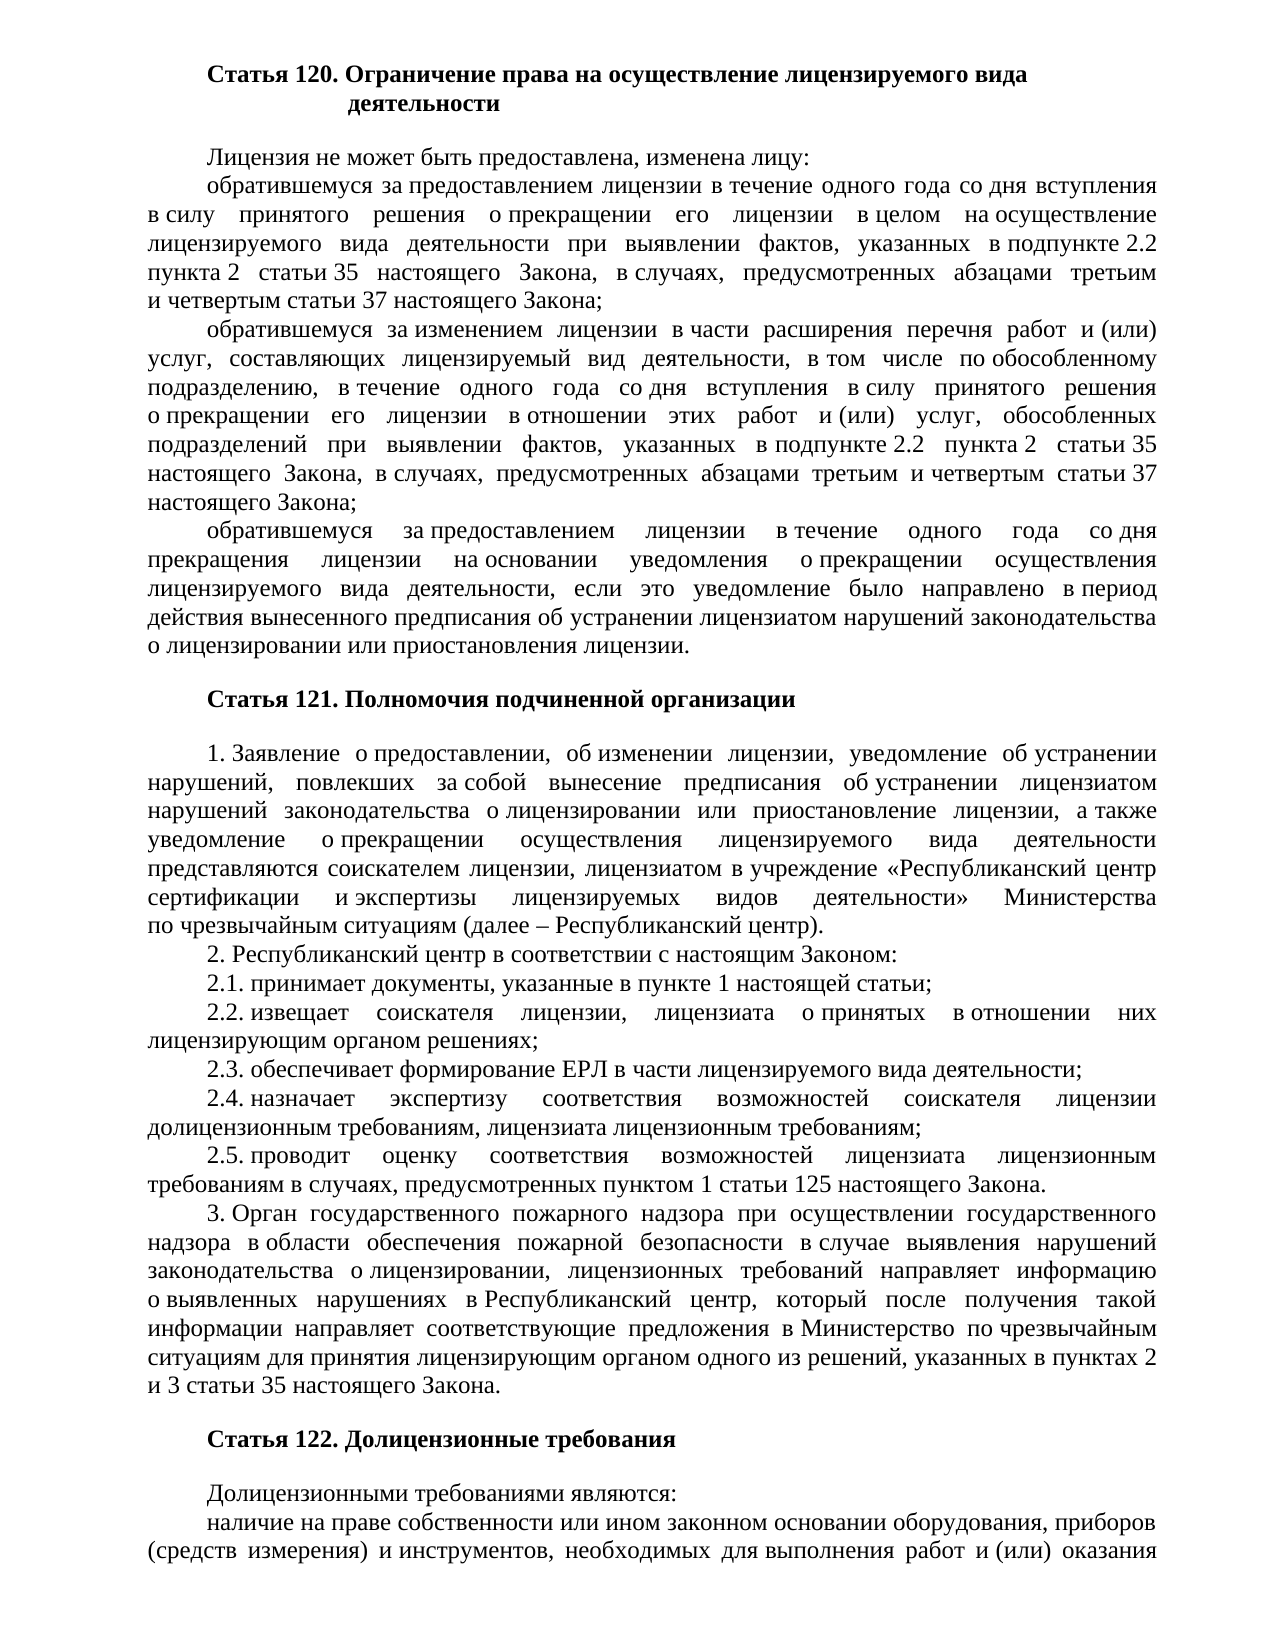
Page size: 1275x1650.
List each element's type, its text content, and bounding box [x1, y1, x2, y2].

text Статья 122. Долицензионные требования [207, 1424, 1157, 1453]
text обратившемуся за предоставлением лицензии в течение одного года со дня вступления в силу принятого решения о прекращении его лицензии в целом на осуществление лицензируемого вида деятельности при выявлении фактов, указанных в подпункте 2.2 пункта 2 статьи 35 настоящего Закона, в случаях, предусмотренных абзацами третьим и четвертым статьи 37 настоящего Закона; [147, 170, 1157, 314]
text обратившемуся за изменением лицензии в части расширения перечня работ и (или) услуг, составляющих лицензируемый вид деятельности, в том числе по обособленному подразделению, в течение одного года со дня вступления в силу принятого решения о прекращении его лицензии в отношении этих работ и (или) услуг, обособленных подразделений при выявлении фактов, указанных в подпункте 2.2 пункта 2 статьи 35 настоящего Закона, в случаях, предусмотренных абзацами третьим и четвертым статьи 37 настоящего Закона; [147, 314, 1157, 515]
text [147, 1507, 1157, 1564]
text 2.4. назначает экспертизу соответствия возможностей соискателя лицензии долицензионным требованиям, лицензиата лицензионным требованиям; [147, 1083, 1157, 1140]
text 1. Заявление о предоставлении, об изменении лицензии, уведомление об устранении нарушений, повлекших за собой вынесение предписания об устранении лицензиатом нарушений законодательства о лицензировании или приостановление лицензии, а также уведомление о прекращении осуществления лицензируемого вида деятельности представляются соискателем лицензии, лицензиатом в учреждение «Республиканский центр сертификации и экспертизы лицензируемых видов деятельности» Министерства по чрезвычайным ситуациям (далее – Республиканский центр). [147, 738, 1157, 939]
text обратившемуся за предоставлением лицензии в течение одного года со дня прекращения лицензии на основании уведомления о прекращении осуществления лицензируемого вида деятельности, если это уведомление было направлено в период действия вынесенного предписания об устранении лицензиатом нарушений законодательства о лицензировании или приостановления лицензии. [147, 515, 1157, 659]
text 2.1. принимает документы, указанные в пункте 1 настоящей статьи; [147, 968, 1157, 997]
text Статья 120. Ограничение права на осуществление лицензируемого вида деятельности [207, 59, 1157, 117]
text Статья 121. Полномочия подчиненной организации [207, 684, 1157, 713]
text 2. Республиканский центр в соответствии с настоящим Законом: [147, 939, 1157, 968]
text 3. Орган государственного пожарного надзора при осуществлении государственного надзора в области обеспечения пожарной безопасности в случае выявления нарушений законодательства о лицензировании, лицензионных требований направляет информацию о выявленных нарушениях в Республиканский центр, который после получения такой информации направляет соответствующие предложения в Министерство по чрезвычайным ситуациям для принятия лицензирующим органом одного из решений, указанных в пунктах 2 и 3 статьи 35 настоящего Закона. [147, 1198, 1157, 1399]
text 2.5. проводит оценку соответствия возможностей лицензиата лицензионным требованиям в случаях, предусмотренных пунктом 1 статьи 125 настоящего Закона. [147, 1140, 1157, 1198]
text 2.3. обеспечивает формирование ЕРЛ в части лицензируемого вида деятельности; [147, 1054, 1157, 1083]
text Долицензионными требованиями являются: [147, 1478, 1157, 1507]
text 2.2. извещает соискателя лицензии, лицензиата о принятых в отношении них лицензирующим органом решениях; [147, 997, 1157, 1054]
text Лицензия не может быть предоставлена, изменена лицу: [147, 142, 1157, 170]
